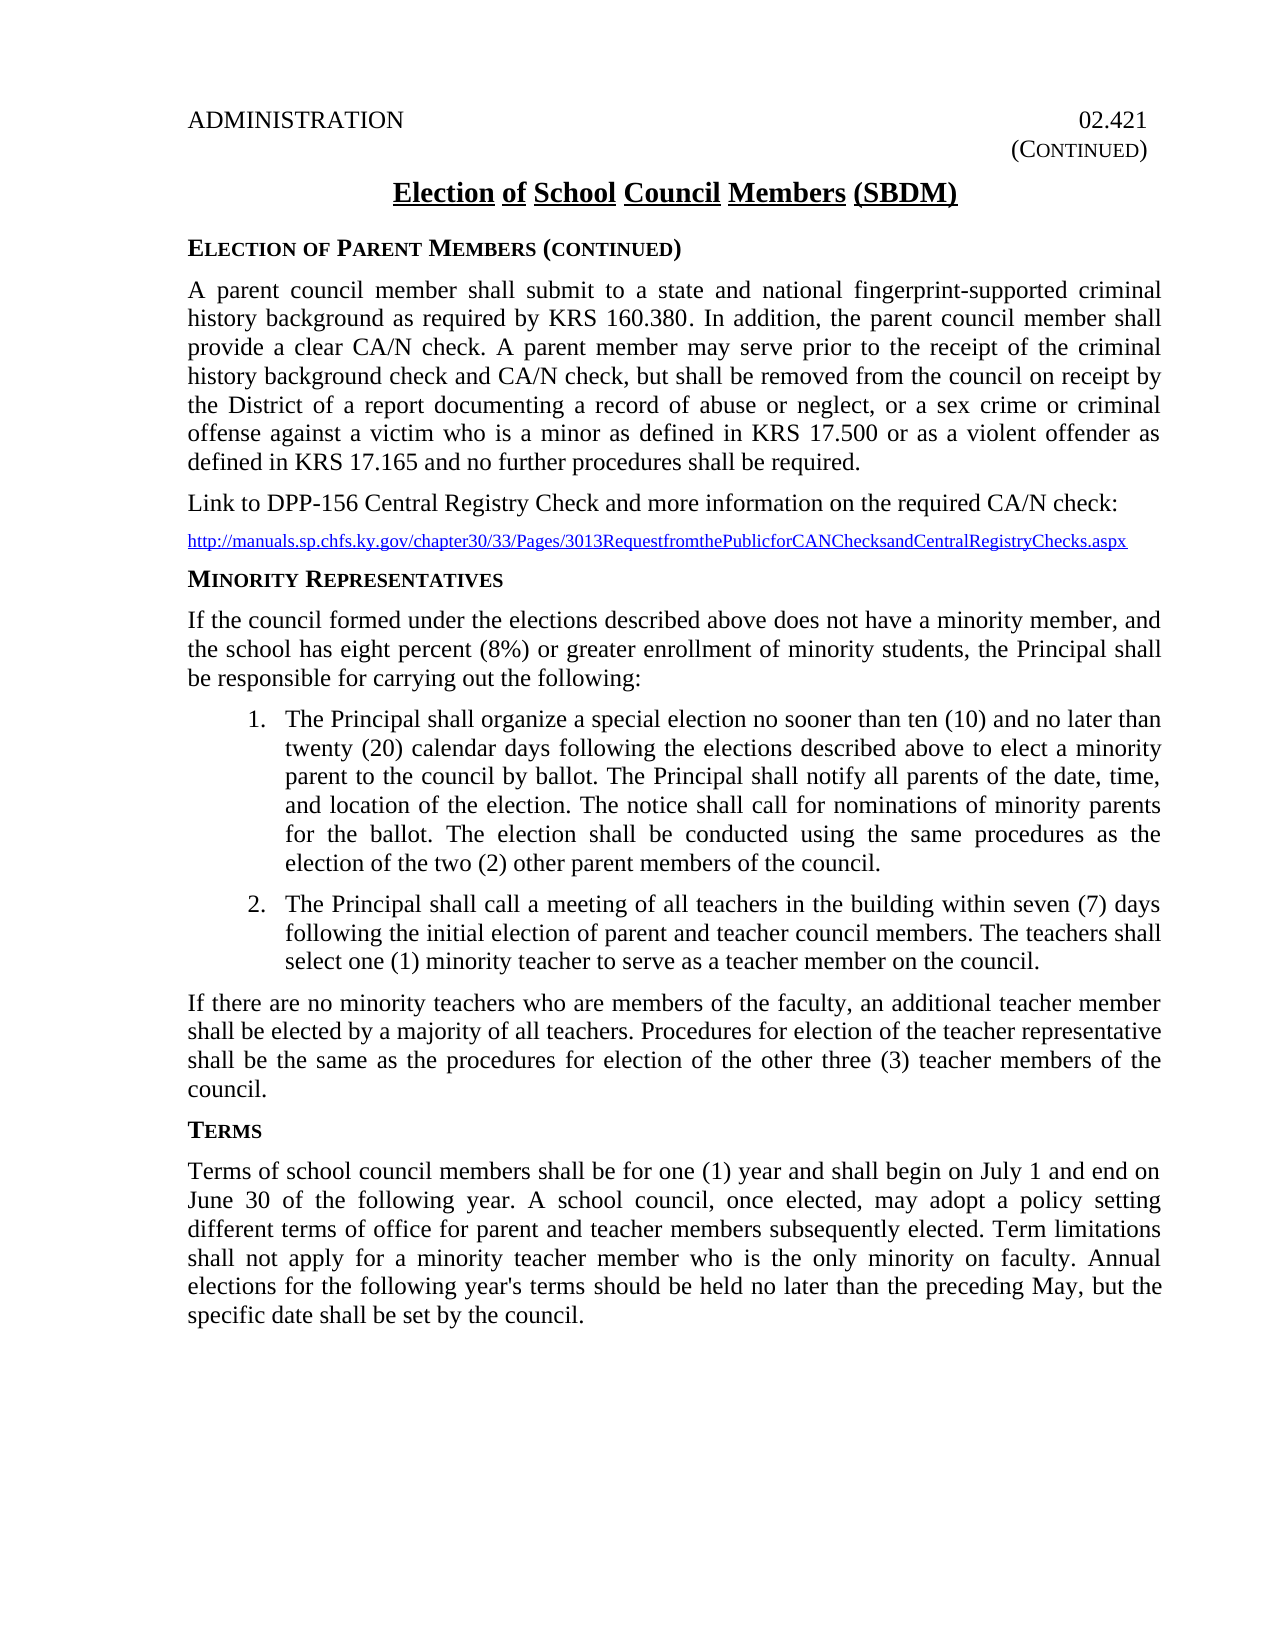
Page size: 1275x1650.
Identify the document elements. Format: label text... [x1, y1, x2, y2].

text If the council formed under the elections described above does not have a minority member, and the school has eight percent (8%) or greater enrollment of minority students, the Principal shall be responsible for carrying out the following: [187, 605, 1162, 691]
text Link to DPP-156 Central Registry Check and more information on the required CA/N check: [187, 488, 1162, 517]
text A parent council member shall submit to a state and national fingerprint-supported criminal history background as required by KRS 160.380. In addition, the parent council member shall provide a clear CA/N check. A parent member may serve prior to the receipt of the criminal history background check and CA/N check, but shall be removed from the council on receipt by the District of a report documenting a record of abuse or neglect, or a sex crime or criminal offense against a victim who is a minor as defined in KRS 17.500 or as a violent offender as defined in KRS 17.165 and no further procedures shall be required. [187, 275, 1162, 476]
text If there are no minority teachers who are members of the faculty, an additional teacher member shall be elected by a majority of all teachers. Procedures for election of the teacher representative shall be the same as the procedures for election of the other three (3) teacher members of the council. [187, 988, 1162, 1103]
list The Principal shall organize a special election no sooner than ten (10) and no later than twenty (20) calendar days following the elections described above to elect a minority parent to the council by ballot. The Principal shall notify all parents of the date, time, and location of the election. The notice shall call for nominations of minority parents for the ballot. The election shall be conducted ing the same procedures as the election of the two (2) other parent members of the council. [247, 704, 1162, 876]
list The Principal shall call a meeting of all teachers in the building within seven (7) days following the initial election of parent and teacher council members. The teachers shall select one (1) minority teacher to serve as a teacher member on the council. [247, 889, 1162, 975]
title Election of School Council Members (SBDM) [187, 175, 1162, 208]
subtitle Election of Parent Members (continued) [187, 233, 1162, 262]
subtitle Minority Representatives [187, 564, 1162, 593]
subtitle (Continued) [187, 134, 1162, 162]
text Terms of school council members shall be for one (1) year and shall begin on July 1 and end on June 30 of the following year. A school council, once elected, may adopt a policy setting different terms of office for parent and teacher members subsequently elected. Term limitations shall not apply for a minority teacher member who is the only minority on faculty. Annual elections for the following year's terms should be held no later than the preceding May, but the specific date shall be set by the council. [187, 1156, 1162, 1329]
subtitle Terms [187, 1115, 1162, 1144]
text http://manuals.sp.chfs.ky.gov/chapter30/33/Pages/3013RequestfromthePublicforCANChecksandCentralRegistryChecks.aspx [187, 530, 1162, 551]
subtitle ADMINISTRATION A02.421 [187, 105, 1162, 134]
